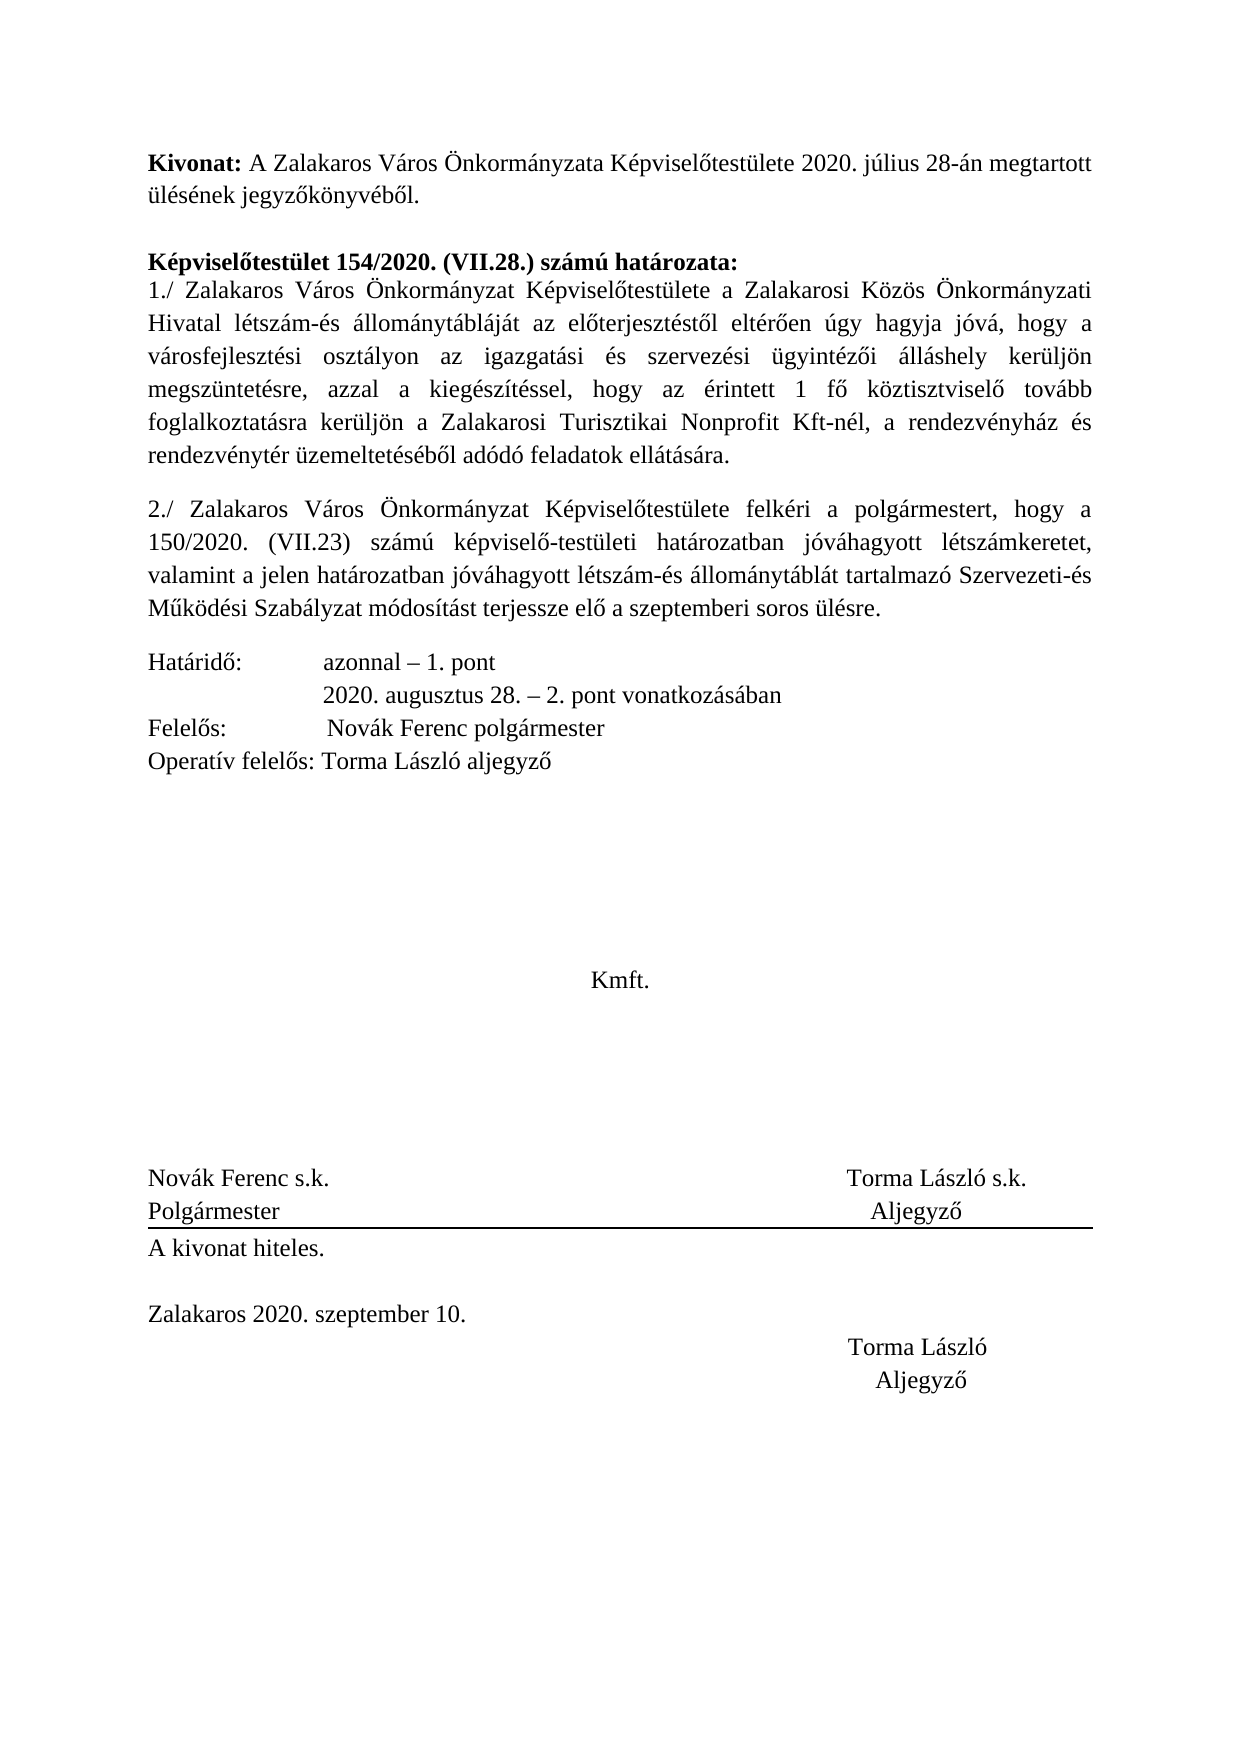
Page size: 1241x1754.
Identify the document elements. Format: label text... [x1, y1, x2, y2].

text Kivonat: A Zalakaros Város Önkormányzata Képviselőtestülete 2020. július 28-án megtartott ülésének jegyzőkönyvéből. [148, 148, 1093, 209]
list Képviselőtestület 154/2020. (VII.28.) számú határozata: [148, 247, 1093, 275]
text Határidő: azonnal – 1. pont 2020. augusztus 28. – 2. pont vonatkozásában Felelős: Novák Ferenc polgármester Operatív felelős: Torma László aljegyző [148, 647, 1093, 775]
text Kmft. [148, 965, 1093, 994]
text Zalakaros 2020. szeptember 10. [148, 1299, 1093, 1328]
text Polgármester Aljegyző [148, 1196, 1093, 1227]
text Novák Ferenc s.k. Torma László s.k. [148, 1163, 1093, 1192]
text Torma László [148, 1332, 1093, 1361]
text 2./ Zalakaros Város Önkormányzat Képviselőtestülete felkéri a polgármestert, hogy a 150/2020. (VII.23) számú képviselő-testületi határozatban jóváhagyott létszámkeretet, valamint a jelen határozatban jóváhagyott létszám-és állománytáblát tartalmazó Szervezeti-és Működési Szabályzat módosítást terjessze elő a szeptemberi soros ülésre. [148, 494, 1093, 622]
text 1./ Zalakaros Város Önkormányzat Képviselőtestülete a Zalakarosi Közös Önkormányzati Hivatal létszám-és állománytábláját az előterjesztéstől eltérően úgy hagyja jóvá, hogy a városfejlesztési osztályon az igazgatási és szervezési ügyintézői álláshely kerüljön megszüntetésre, azzal a kiegészítéssel, hogy az érintett 1 fő köztisztviselő tovább foglalkoztatásra kerüljön a Zalakarosi Turisztikai Nonprofit Kft-nél, a rendezvényház és rendezvénytér üzemeltetéséből adódó feladatok ellátására. [148, 275, 1093, 469]
text A kivonat hiteles. [148, 1233, 1093, 1262]
text Aljegyző [148, 1365, 1093, 1394]
